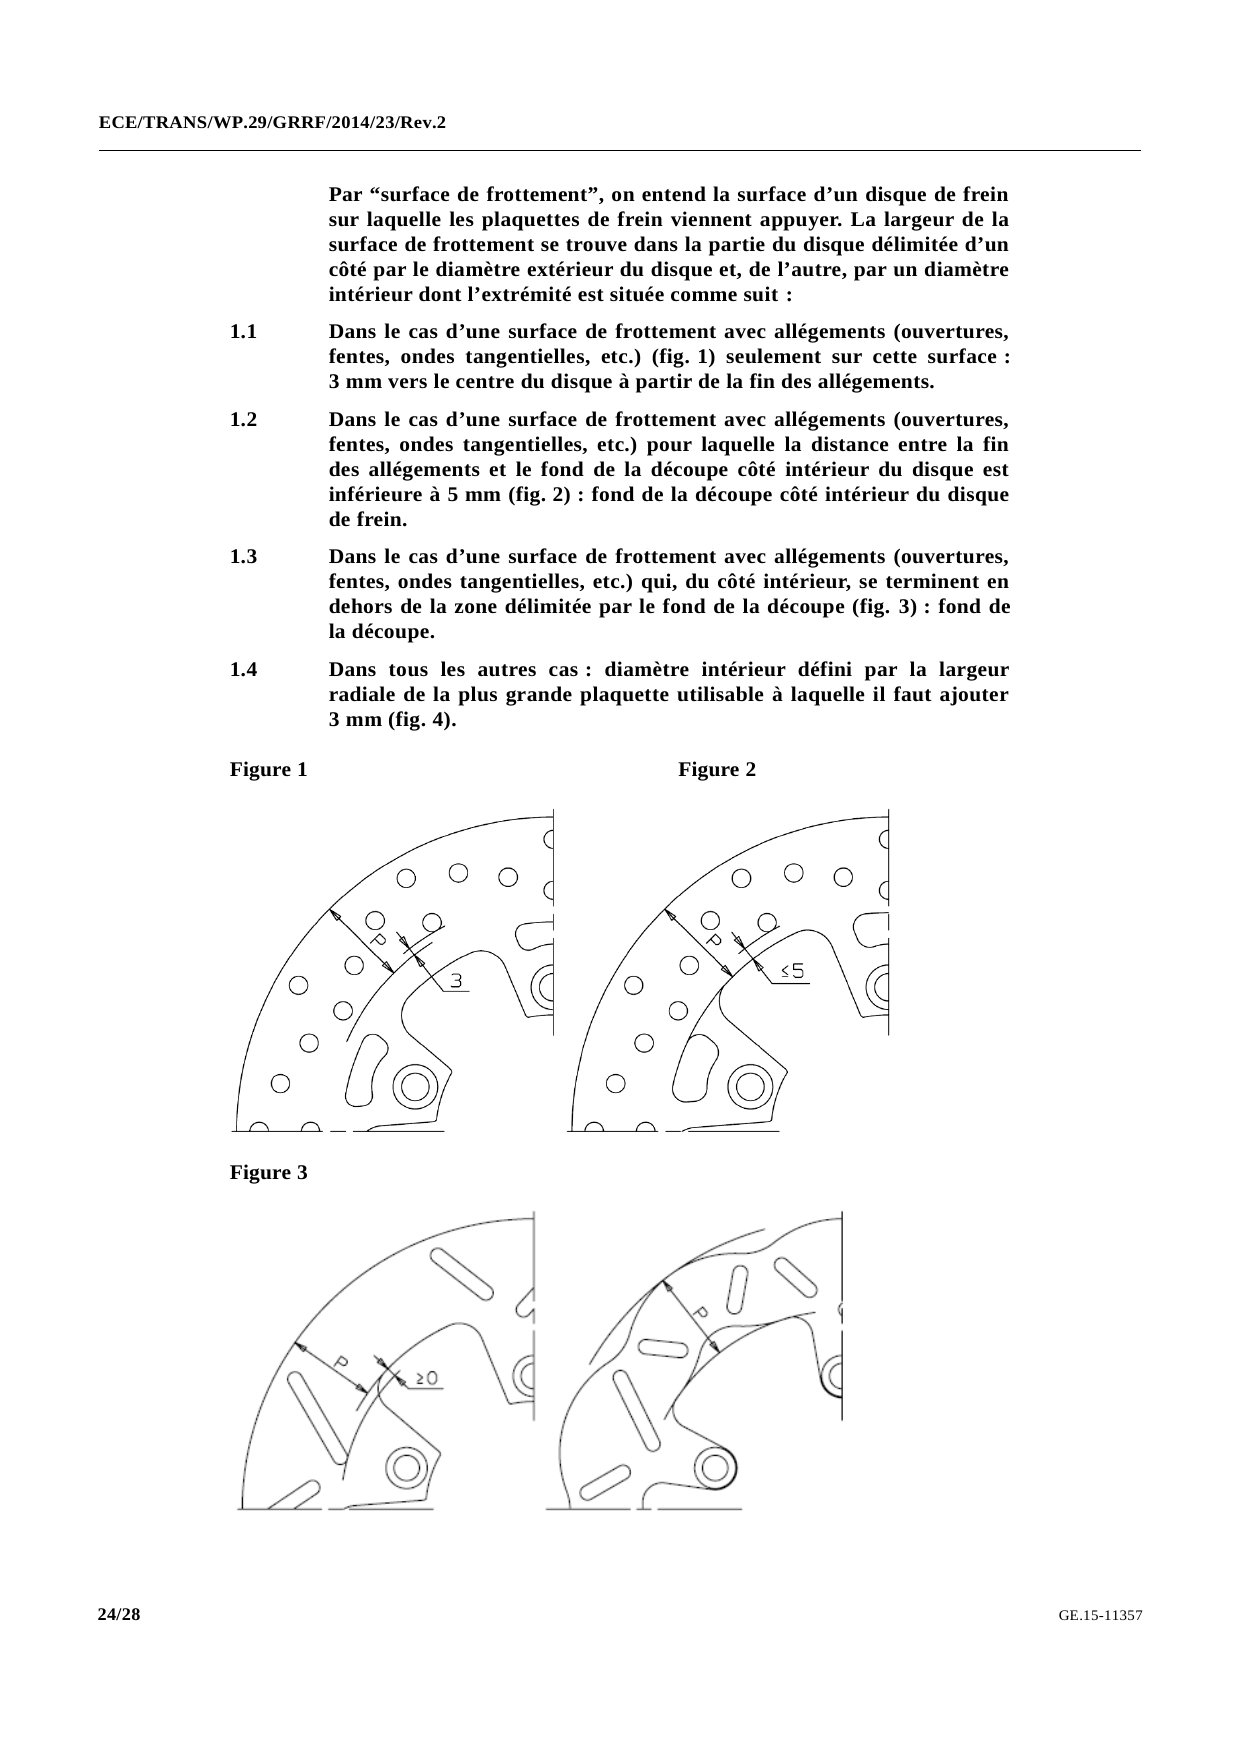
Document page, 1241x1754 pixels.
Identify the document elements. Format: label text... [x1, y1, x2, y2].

text Figure 1 Figure 2 [97, 756, 1011, 781]
text 1.2 Dans le cas d’une surface de frottement avec allégements (ouvertures, fentes, ondes tangentielles, etc.) pour laquelle la distance entre la fin des allégements et le fond de la découpe côté intérieur du disque est inférieure à 5 mm (fig. 2) : fond de la découpe côté intérieur du disque de frein. [229, 406, 1011, 531]
text Figure 3 [97, 1159, 1143, 1184]
text 1.3 Dans le cas d’une surface de frottement avec allégements (ouvertures, fentes, ondes tangentielles, etc.) qui, du côté intérieur, se terminent en dehors de la zone délimitée par le fond de la découpe (fig. 3) : fond de la découpe. [229, 544, 1011, 644]
text Par “surface de frottement”, on entend la surface d’un disque de frein sur laquelle les plaquettes de frein viennent appuyer. La largeur de la surface de frottement se trouve dans la partie du disque délimitée d’un côté par le diamètre extérieur du disque et, de l’autre, par un diamètre intérieur dont l’extrémité est située comme suit : [229, 181, 1011, 306]
text 1.4 Dans tous les autres cas : diamètre intérieur défini par la largeur radiale de la plus grande plaquette utilisable à laquelle il faut ajouter 3 mm (fig. 4). [229, 656, 1011, 731]
text 1.1 Dans le cas d’une surface de frottement avec allégements (ouvertures, fentes, ondes tangentielles, etc.) (fig. 1) seulement sur cette surface : 3 mm vers le centre du disque à partir de la fin des allégements. [229, 319, 1011, 394]
